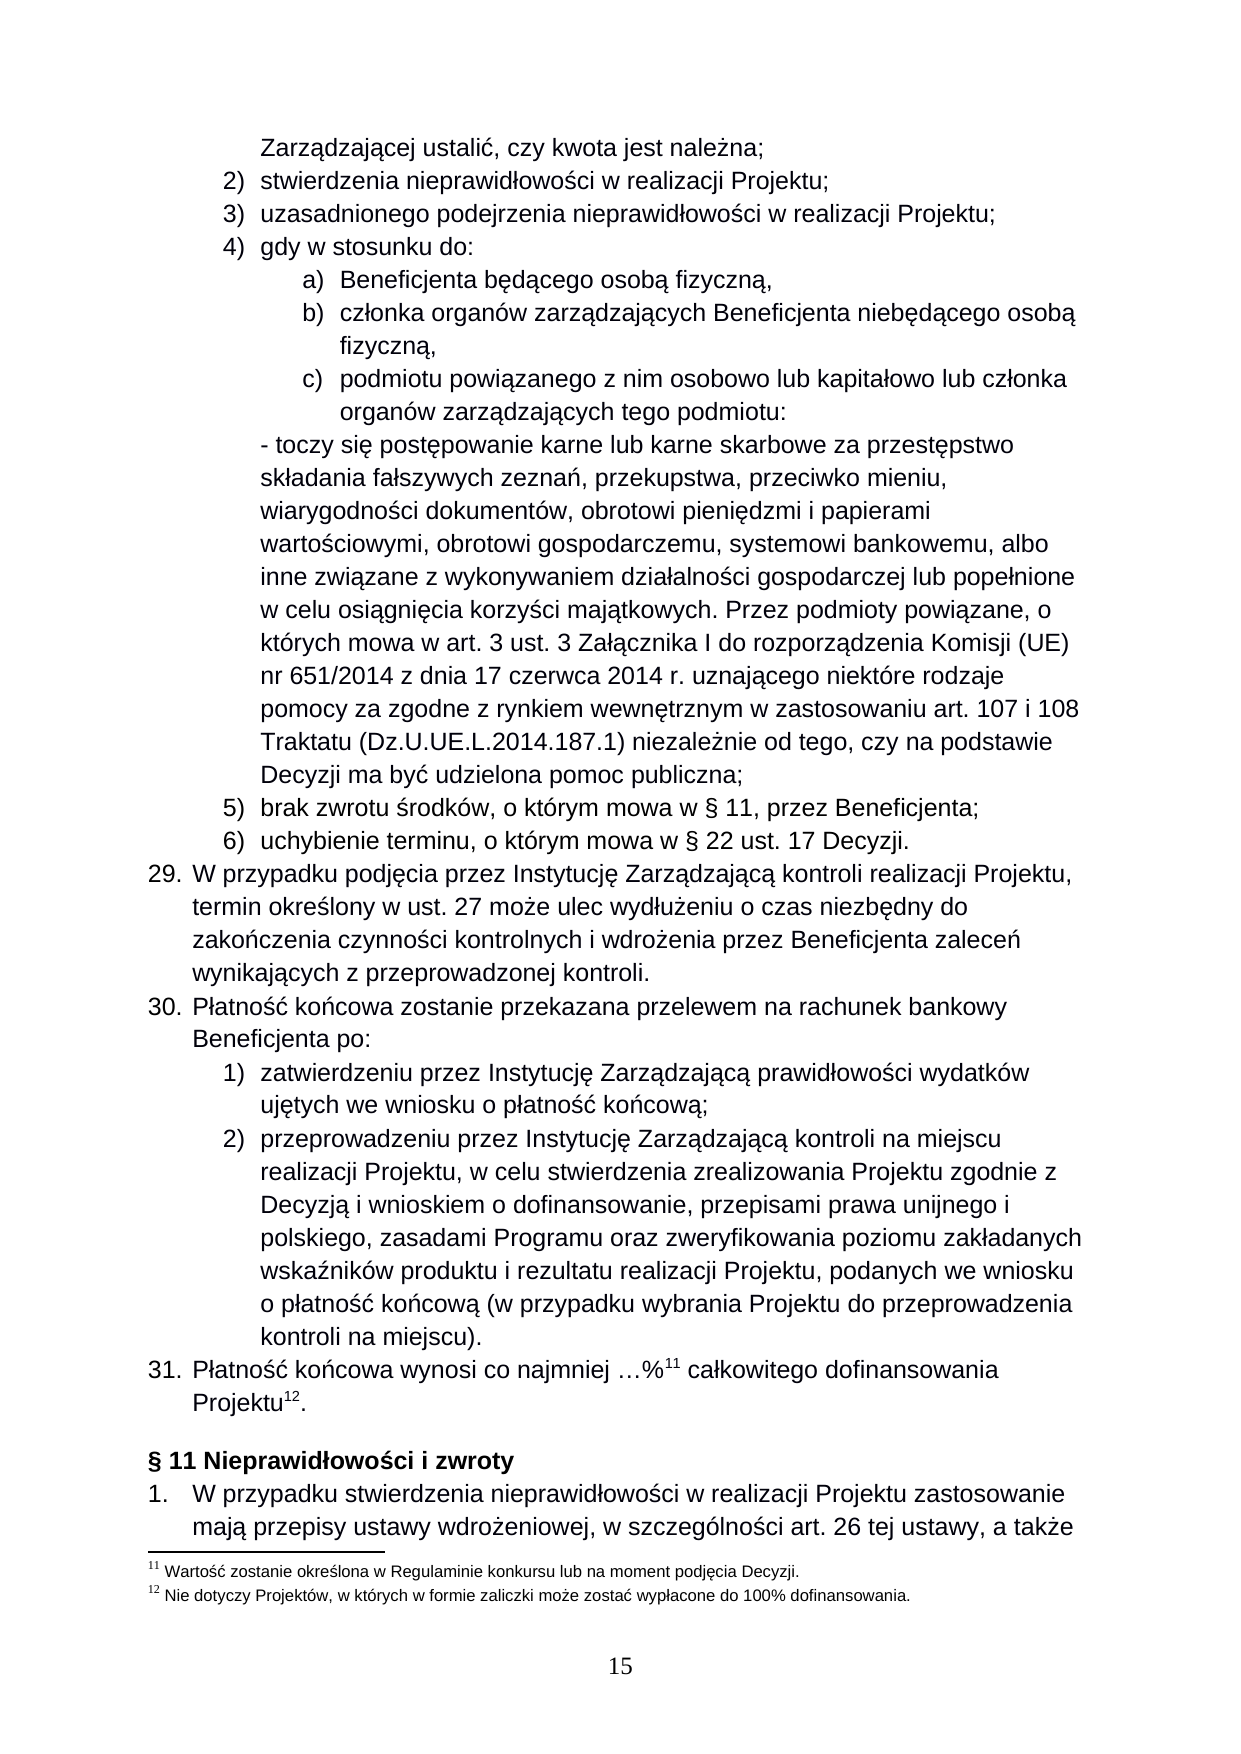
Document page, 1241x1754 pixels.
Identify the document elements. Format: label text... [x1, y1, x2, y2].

list gdy w stosunku do: [223, 232, 1093, 261]
list przeprowadzeniu przez Instytucję Zarządzającą kontroli na miejscu realizacji Projektu, w celu stwierdzenia zrealizowania Projektu zgodnie z Decyzją i wnioskiem o dofinansowanie, przepisami prawa unijnego i polskiego, zasadami Programu oraz zweryfikowania poziomu zakładanych wskaźników produktu i rezultatu realizacji Projektu, podanych we wniosku o płatność końcową (w przypadku wybrania Projektu do przeprowadzenia kontroli na miejscu). [223, 1123, 1093, 1350]
list zatwierdzeniu przez Instytucję Zarządzającą prawidłowości wydatków ujętych we wniosku o płatność końcową; [223, 1057, 1093, 1119]
list W przypadku podjęcia przez Instytucję Zarządzającą kontroli realizacji Projektu, termin określony w ust. 27 może ulec wydłużeniu o czas niezbędny do zakończenia czynności kontrolnych i wdrożenia przez Beneficjenta zaleceń wynikających z przeprowadzonej kontroli. [148, 859, 1093, 987]
list uzasadnionego podejrzenia nieprawidłowości w realizacji Projektu; [223, 199, 1093, 228]
subtitle § 11 Nieprawidłowości i zwroty [148, 1446, 1093, 1474]
list Płatność końcowa zostanie przekazana przelewem na rachunek bankowy Beneficjenta po: [148, 991, 1093, 1053]
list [223, 133, 1093, 162]
list podmiotu powiązanego z nim osobowo lub kapitałowo lub członka organów zarządzających tego podmiotu: [302, 364, 1093, 426]
list Beneficjenta będącego osobą fizyczną, [302, 265, 1093, 294]
list brak zwrotu środków, o którym mowa w § 11, przez Beneficjenta; [223, 793, 1093, 822]
text - toczy się postępowanie karne lub karne skarbowe za przestępstwo składania fałszywych zeznań, przekupstwa, przeciwko mieniu, wiarygodności dokumentów, obrotowi pieniędzmi i papierami wartościowymi, obrotowi gospodarczemu, systemowi bankowemu, albo inne związane z wykonywaniem działalności gospodarczej lub popełnione w celu osiągnięcia korzyści majątkowych. Przez podmioty powiązane, o których mowa w art. 3 ust. 3 Załącznika I do rozporządzenia Komisji (UE) nr 651/2014 z dnia 17 czerwca 2014 r. uznającego niektóre rodzaje pomocy za zgodne z rynkiem wewnętrznym w zastosowaniu art. 107 i 108 Traktatu (Dz.U.UE.L.2014.187.1) niezależnie od tego, czy na podstawie Decyzji ma być udzielona pomoc publiczna; [260, 430, 1093, 789]
list członka organów zarządzających Beneficjenta niebędącego osobą fizyczną, [302, 298, 1093, 360]
list stwierdzenia nieprawidłowości w realizacji Projektu; [223, 166, 1093, 195]
list uchybienie terminu, o którym mowa w § 22 ust. 17 Decyzji. [223, 826, 1093, 855]
list Płatność końcowa wynosi co najmniej …% całkowitego dofinansowania Projektu. [148, 1355, 1093, 1416]
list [148, 1479, 1093, 1541]
